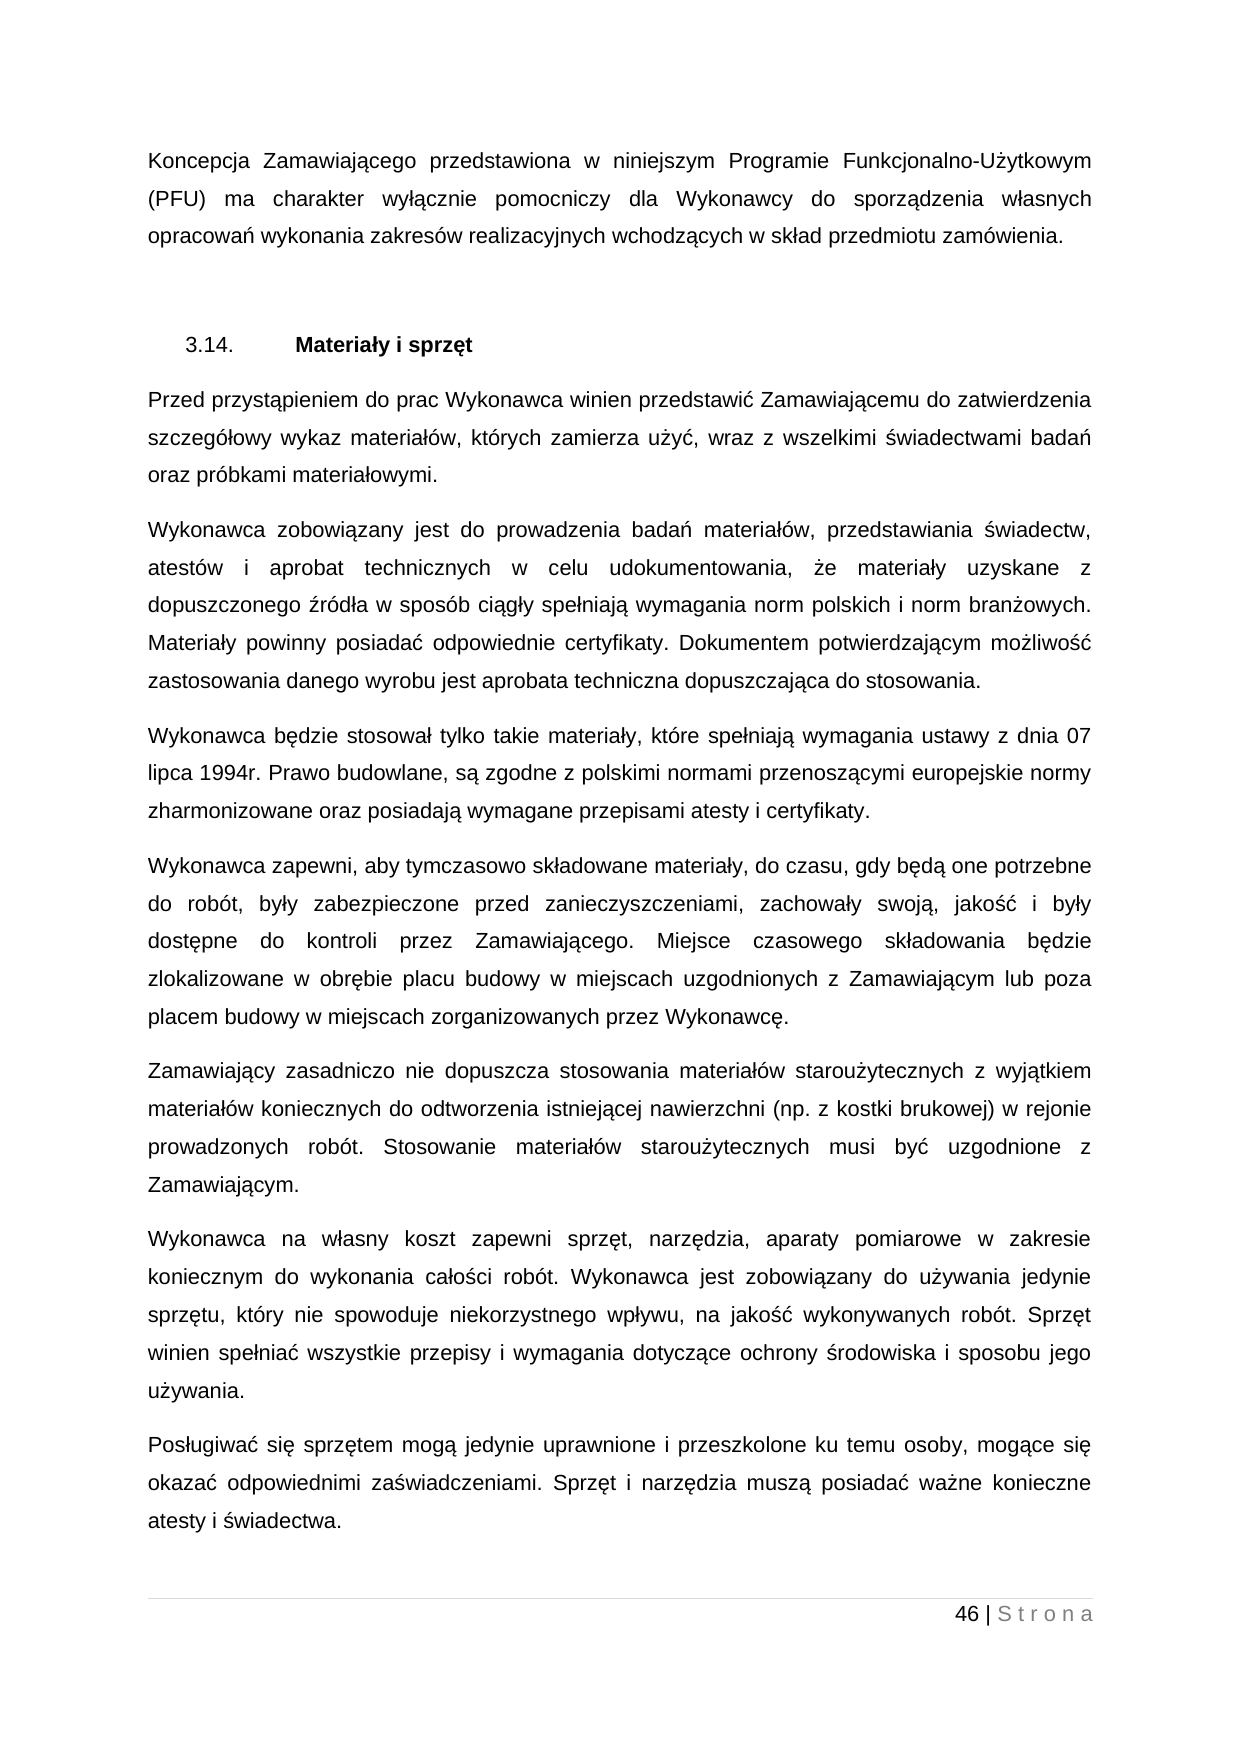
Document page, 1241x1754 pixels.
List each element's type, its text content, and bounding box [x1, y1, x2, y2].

text Zamawiający zasadniczo nie dopuszcza stosowania materiałów staroużytecznych z wyjątkiem materiałów koniecznych do odtworzenia istniejącej nawierzchni (np. z kostki brukowej) w rejonie prowadzonych robót. Stosowanie materiałów staroużytecznych musi być uzgodnione z Zamawiającym. [148, 1058, 1093, 1197]
text Wykonawca zobowiązany jest do prowadzenia badań materiałów, przedstawiania świadectw, atestów i aprobat technicznych w celu udokumentowania, że materiały uzyskane z dopuszczonego źródła w sposób ciągły spełniają wymagania norm polskich i norm branżowych. Materiały powinny posiadać odpowiednie certyfikaty. Dokumentem potwierdzającym możliwość zastosowania danego wyrobu jest aprobata techniczna dopuszczająca do stosowania. [148, 517, 1093, 693]
list Materiały i sprzęt [185, 332, 1093, 357]
text Wykonawca będzie stosował tylko takie materiały, które spełniają wymagania ustawy z dnia 07 lipca 1994r. Prawo budowlane, są zgodne z polskimi normami przenoszącymi europejskie normy zharmonizowane oraz posiadają wymagane przepisami atesty i certyfikaty. [148, 722, 1093, 823]
text Przed przystąpieniem do prac Wykonawca winien przedstawić Zamawiającemu do zatwierdzenia szczegółowy wykaz materiałów, których zamierza użyć, wraz z wszelkimi świadectwami badań oraz próbkami materiałowymi. [148, 387, 1093, 487]
text Posługiwać się sprzętem mogą jedynie uprawnione i przeszkolone ku temu osoby, mogące się okazać odpowiednimi zaświadczeniami. Sprzęt i narzędzia muszą posiadać ważne konieczne atesty i świadectwa. [148, 1432, 1093, 1533]
text Koncepcja Zamawiającego przedstawiona w niniejszym Programie Funkcjonalno-Użytkowym (PFU) ma charakter wyłącznie pomocniczy dla Wykonawcy do sporządzenia własnych opracowań wykonania zakresów realizacyjnych wchodzących w skład przedmiotu zamówienia. [148, 148, 1093, 248]
text Wykonawca zapewni, aby tymczasowo składowane materiały, do czasu, gdy będą one potrzebne do robót, były zabezpieczone przed zanieczyszczeniami, zachowały swoją, jakość i były dostępne do kontroli przez Zamawiającego. Miejsce czasowego składowania będzie zlokalizowane w obrębie placu budowy w miejscach uzgodnionych z Zamawiającym lub poza placem budowy w miejscach zorganizowanych przez Wykonawcę. [148, 853, 1093, 1029]
text Wykonawca na własny koszt zapewni sprzęt, narzędzia, aparaty pomiarowe w zakresie koniecznym do wykonania całości robót. Wykonawca jest zobowiązany do używania jedynie sprzętu, który nie spowoduje niekorzystnego wpływu, na jakość wykonywanych robót. Sprzęt winien spełniać wszystkie przepisy i wymagania dotyczące ochrony środowiska i sposobu jego używania. [148, 1226, 1093, 1403]
